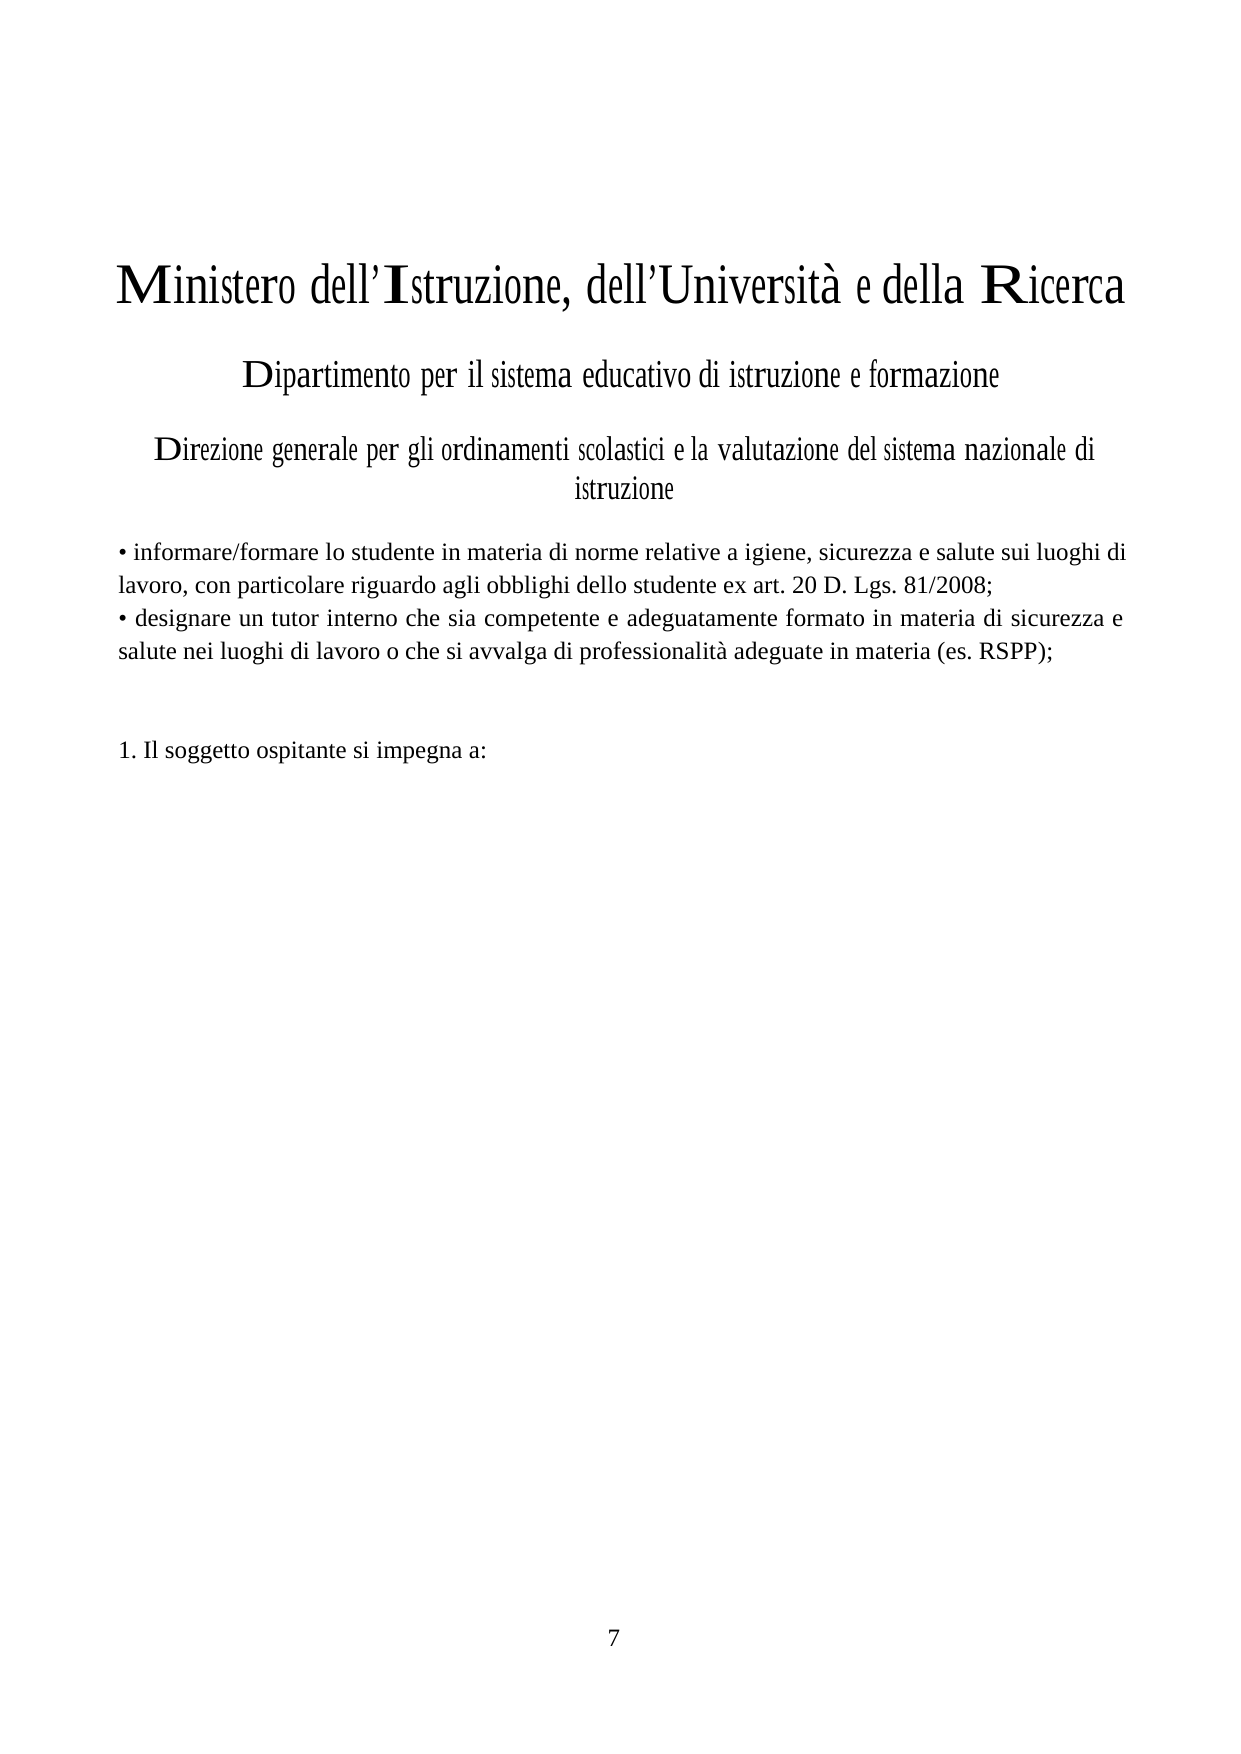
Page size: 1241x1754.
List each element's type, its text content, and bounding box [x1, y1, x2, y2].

text salute nei luoghi di lavoro o che si avvalga di professionalità adeguate in materia (es. RSPP); [118, 636, 1155, 664]
text Direzione generale per gli ordinamenti scolastici e la valutazione del sistema nazionale di istruzione [101, 428, 1147, 507]
text Dipartimento per il sistema educativo di istruzione e formazione [239, 351, 1001, 396]
text • designare un tutor interno che sia competente e adeguatamente formato in materia di sicurezza e [118, 603, 1155, 632]
text 1. Il soggetto ospitante si impegna a: [118, 735, 491, 763]
text • informare/formare lo studente in materia di norme relative a igiene, sicurezza e salute sui luoghi di lavoro, con particolare riguardo agli obblighi dello studente ex art. 20 D. Lgs. 81/2008; [118, 537, 1127, 599]
text Ministero dell’Istruzione, dell’Università e della Ricerca [115, 254, 1125, 315]
